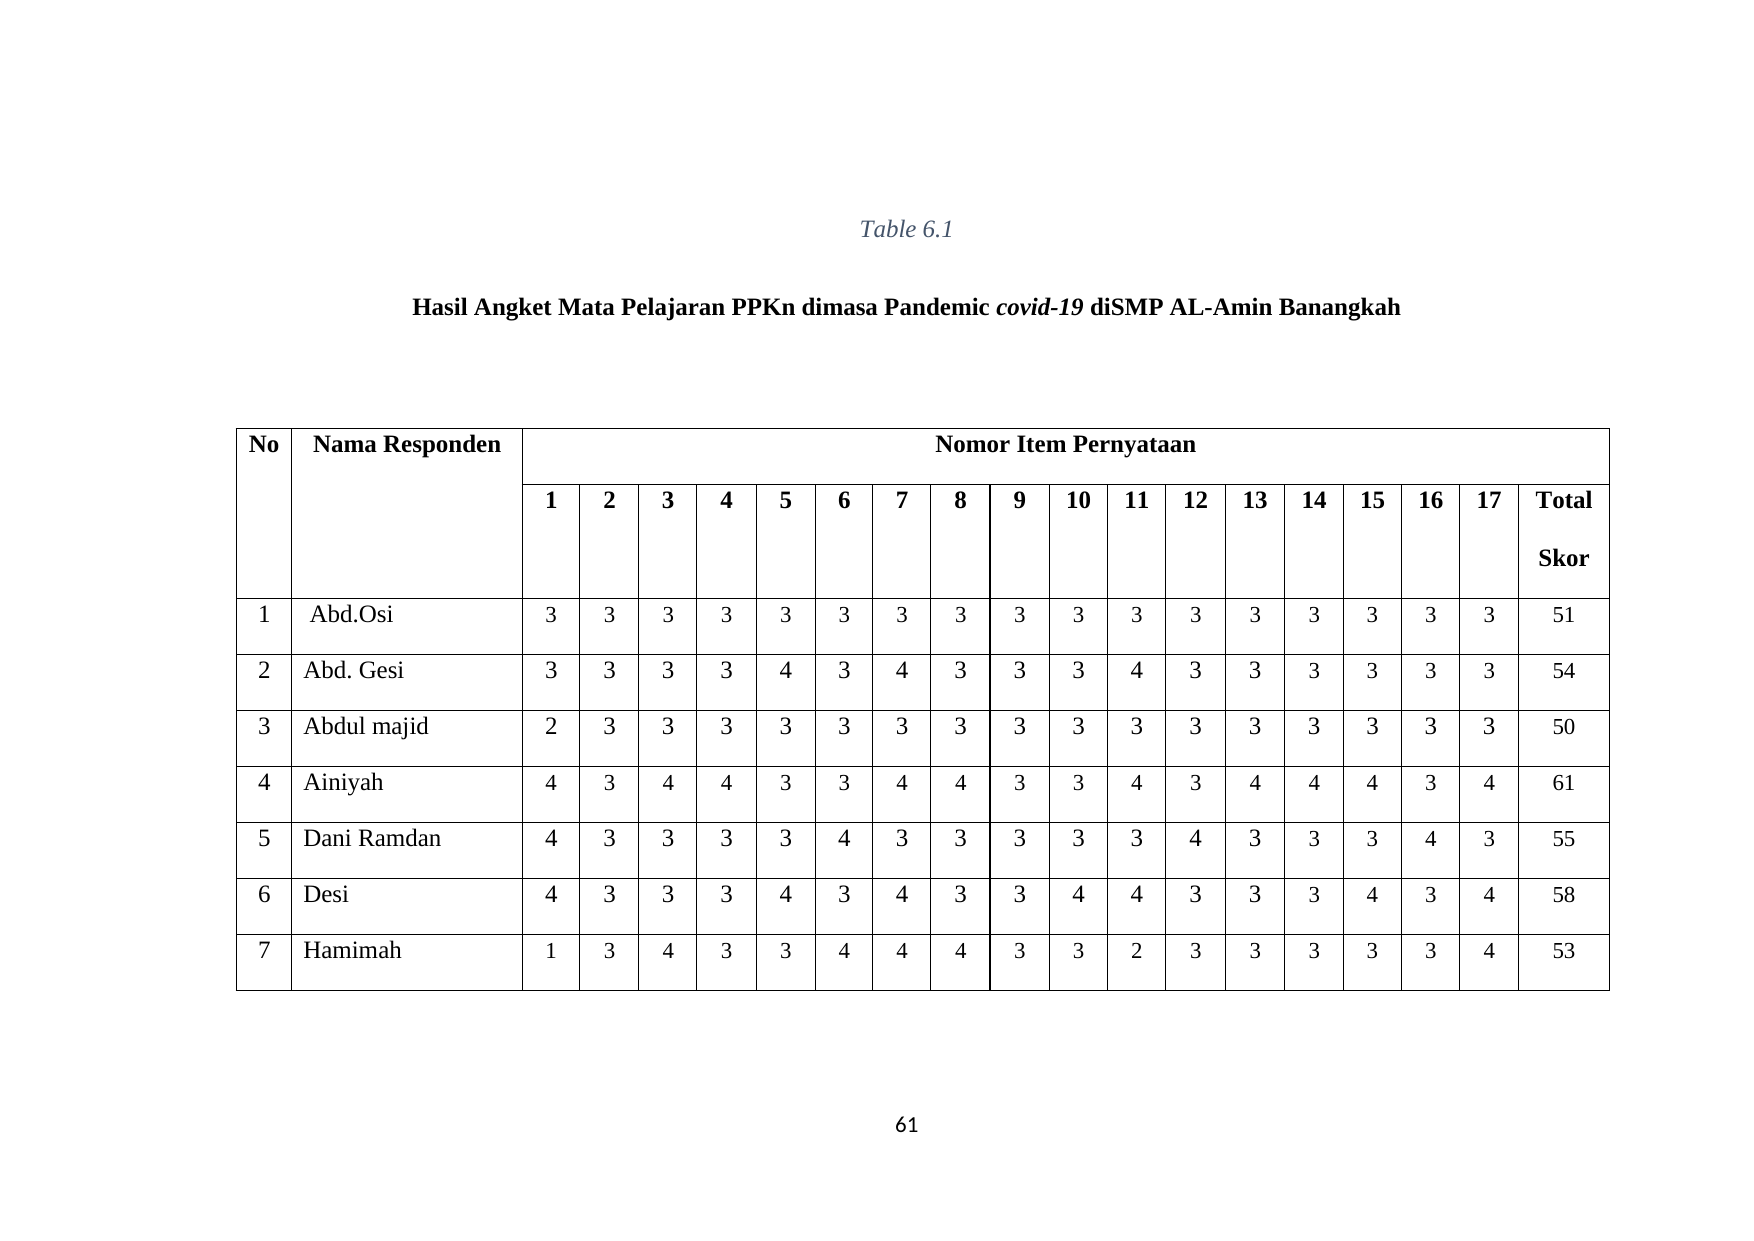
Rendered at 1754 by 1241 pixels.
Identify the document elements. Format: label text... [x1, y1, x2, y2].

table_cell 4 [523, 823, 579, 878]
table_cell 3 [1050, 935, 1107, 990]
table_cell 3 [1402, 935, 1459, 990]
table_cell 4 [1285, 767, 1343, 822]
table_cell 3 [639, 823, 696, 878]
table_cell 6 [237, 879, 291, 934]
table_cell 3 [1402, 599, 1459, 654]
table_cell 3 [931, 823, 989, 878]
table_cell 4 [816, 823, 872, 878]
table_cell Abd. Gesi [292, 655, 522, 710]
table_cell 3 [1108, 599, 1165, 654]
table_cell 3 [816, 767, 872, 822]
table_cell 3 [1285, 823, 1343, 878]
table_cell 9 [991, 485, 1049, 598]
table_cell 3 [1166, 935, 1225, 990]
table_header Nama Responden [292, 429, 522, 598]
table_cell 3 [580, 823, 638, 878]
table_cell 1 [523, 935, 579, 990]
table_cell 3 [757, 767, 815, 822]
table_cell 51 [1519, 599, 1609, 654]
table_cell 14 [1285, 485, 1343, 598]
table_cell Abd.Osi [292, 599, 522, 654]
table_cell 3 [991, 767, 1049, 822]
table_cell 3 [1285, 935, 1343, 990]
table_cell 3 [991, 599, 1049, 654]
table_cell 8 [931, 485, 989, 598]
table_cell 3 [697, 823, 756, 878]
table_cell 3 [931, 655, 989, 710]
table_cell 3 [580, 599, 638, 654]
table_cell 50 [1519, 711, 1609, 766]
table_cell Abdul majid [292, 711, 522, 766]
table_cell 4 [1108, 655, 1165, 710]
table_cell Total Skor [1519, 485, 1609, 598]
table_cell 1 [237, 599, 291, 654]
table_cell 53 [1519, 935, 1609, 990]
table_cell 3 [580, 655, 638, 710]
table_cell 3 [580, 879, 638, 934]
table_cell 3 [1226, 879, 1284, 934]
table_cell 3 [639, 655, 696, 710]
table_cell 3 [931, 879, 989, 934]
table_cell 3 [816, 655, 872, 710]
table_cell 3 [1108, 823, 1165, 878]
table_cell 13 [1226, 485, 1284, 598]
table_cell 54 [1519, 655, 1609, 710]
table_cell 2 [1108, 935, 1165, 990]
table_cell 2 [523, 711, 579, 766]
table_cell 3 [1226, 823, 1284, 878]
table_cell 3 [1460, 655, 1518, 710]
table_cell 3 [1226, 711, 1284, 766]
table_cell 3 [1166, 711, 1225, 766]
table_cell 4 [757, 655, 815, 710]
table_cell 3 [1402, 711, 1459, 766]
table_cell 3 [1402, 767, 1459, 822]
table_cell 3 [523, 655, 579, 710]
table_cell 3 [1344, 935, 1401, 990]
table_cell Hamimah [292, 935, 522, 990]
table_cell Dani Ramdan [292, 823, 522, 878]
table_cell 3 [991, 935, 1049, 990]
table_cell 4 [931, 767, 989, 822]
table_cell 3 [1460, 711, 1518, 766]
table_cell 3 [639, 879, 696, 934]
table_cell 55 [1519, 823, 1609, 878]
table_cell 3 [1285, 599, 1343, 654]
table_cell 11 [1108, 485, 1165, 598]
table_cell 3 [1344, 711, 1401, 766]
table_cell 3 [1344, 599, 1401, 654]
table_cell 3 [873, 823, 930, 878]
table_cell 3 [816, 599, 872, 654]
table_cell 3 [816, 711, 872, 766]
table_cell 3 [1108, 711, 1165, 766]
text Hasil Angket Mata Pelajaran PPKn dimasa Pandemic covid-19 diSMP AL-Amin Banangkah [236, 292, 1577, 321]
table_cell 17 [1460, 485, 1518, 598]
table_cell 12 [1166, 485, 1225, 598]
table_cell 3 [1285, 655, 1343, 710]
text Table 6.1 [236, 214, 1577, 243]
table_cell 4 [1108, 767, 1165, 822]
table_cell 3 [697, 711, 756, 766]
table_cell 2 [580, 485, 638, 598]
table_cell 4 [1226, 767, 1284, 822]
table_cell 3 [1402, 655, 1459, 710]
table_cell 3 [991, 711, 1049, 766]
table_cell 3 [1050, 599, 1107, 654]
table_cell 3 [1050, 655, 1107, 710]
table_cell 3 [580, 935, 638, 990]
table_cell 2 [237, 655, 291, 710]
table_cell 3 [697, 599, 756, 654]
table_cell 4 [1344, 767, 1401, 822]
table_cell 5 [757, 485, 815, 598]
table_cell 3 [580, 711, 638, 766]
table_cell 3 [639, 599, 696, 654]
table_cell 3 [991, 823, 1049, 878]
table_cell 3 [1285, 711, 1343, 766]
table_cell 3 [1050, 767, 1107, 822]
table_header No [237, 429, 291, 598]
table_cell 4 [1050, 879, 1107, 934]
table_cell 4 [1344, 879, 1401, 934]
table_cell 3 [1344, 823, 1401, 878]
table_cell 3 [1166, 767, 1225, 822]
table_cell 15 [1344, 485, 1401, 598]
table_cell 4 [1460, 935, 1518, 990]
table_cell 4 [1166, 823, 1225, 878]
table_cell 4 [873, 879, 930, 934]
table_cell 4 [639, 767, 696, 822]
table_cell 3 [816, 879, 872, 934]
table_cell 61 [1519, 767, 1609, 822]
table_header Nomor Item Pernyataan [523, 429, 1609, 484]
table_cell 3 [873, 599, 930, 654]
table_cell 4 [1108, 879, 1165, 934]
table_cell 3 [523, 599, 579, 654]
table_cell 4 [873, 935, 930, 990]
table_cell 3 [1166, 599, 1225, 654]
table_cell 4 [1460, 767, 1518, 822]
table_cell 4 [931, 935, 989, 990]
table_cell 3 [1344, 655, 1401, 710]
table_cell 3 [1226, 599, 1284, 654]
table_cell 3 [931, 711, 989, 766]
table_cell 3 [931, 599, 989, 654]
table_cell 3 [639, 485, 696, 598]
table_cell 4 [873, 767, 930, 822]
table_cell 3 [873, 711, 930, 766]
table_cell 4 [697, 767, 756, 822]
table_cell Ainiyah [292, 767, 522, 822]
table_cell 3 [697, 655, 756, 710]
table_cell 3 [757, 599, 815, 654]
table_cell 3 [1460, 823, 1518, 878]
table_cell 3 [1226, 935, 1284, 990]
table_cell 4 [523, 879, 579, 934]
table_cell 3 [1166, 879, 1225, 934]
table_cell Desi [292, 879, 522, 934]
table_cell 4 [1460, 879, 1518, 934]
table_cell 1 [523, 485, 579, 598]
table_cell 4 [639, 935, 696, 990]
table_cell 3 [1050, 711, 1107, 766]
table_cell 58 [1519, 879, 1609, 934]
table_cell 3 [757, 823, 815, 878]
table_cell 3 [1460, 599, 1518, 654]
table_cell 3 [991, 655, 1049, 710]
table_cell 6 [816, 485, 872, 598]
table_cell 3 [1402, 879, 1459, 934]
table_cell 4 [1402, 823, 1459, 878]
table_cell 3 [697, 935, 756, 990]
table_cell 3 [697, 879, 756, 934]
table_cell 3 [1285, 879, 1343, 934]
table_cell 7 [237, 935, 291, 990]
table_cell 3 [639, 711, 696, 766]
table_cell 3 [237, 711, 291, 766]
table_cell 4 [237, 767, 291, 822]
table_cell 4 [816, 935, 872, 990]
table_cell 3 [1050, 823, 1107, 878]
table_cell 3 [1226, 655, 1284, 710]
table_cell 3 [757, 935, 815, 990]
table_cell 3 [580, 767, 638, 822]
table_cell 4 [757, 879, 815, 934]
table_cell 3 [1166, 655, 1225, 710]
table_cell 4 [873, 655, 930, 710]
table_cell 10 [1050, 485, 1107, 598]
table_cell 4 [697, 485, 756, 598]
table_cell 16 [1402, 485, 1459, 598]
table_cell 4 [523, 767, 579, 822]
table_cell 3 [757, 711, 815, 766]
table_cell 5 [237, 823, 291, 878]
table_cell 3 [991, 879, 1049, 934]
table_cell 7 [873, 485, 930, 598]
